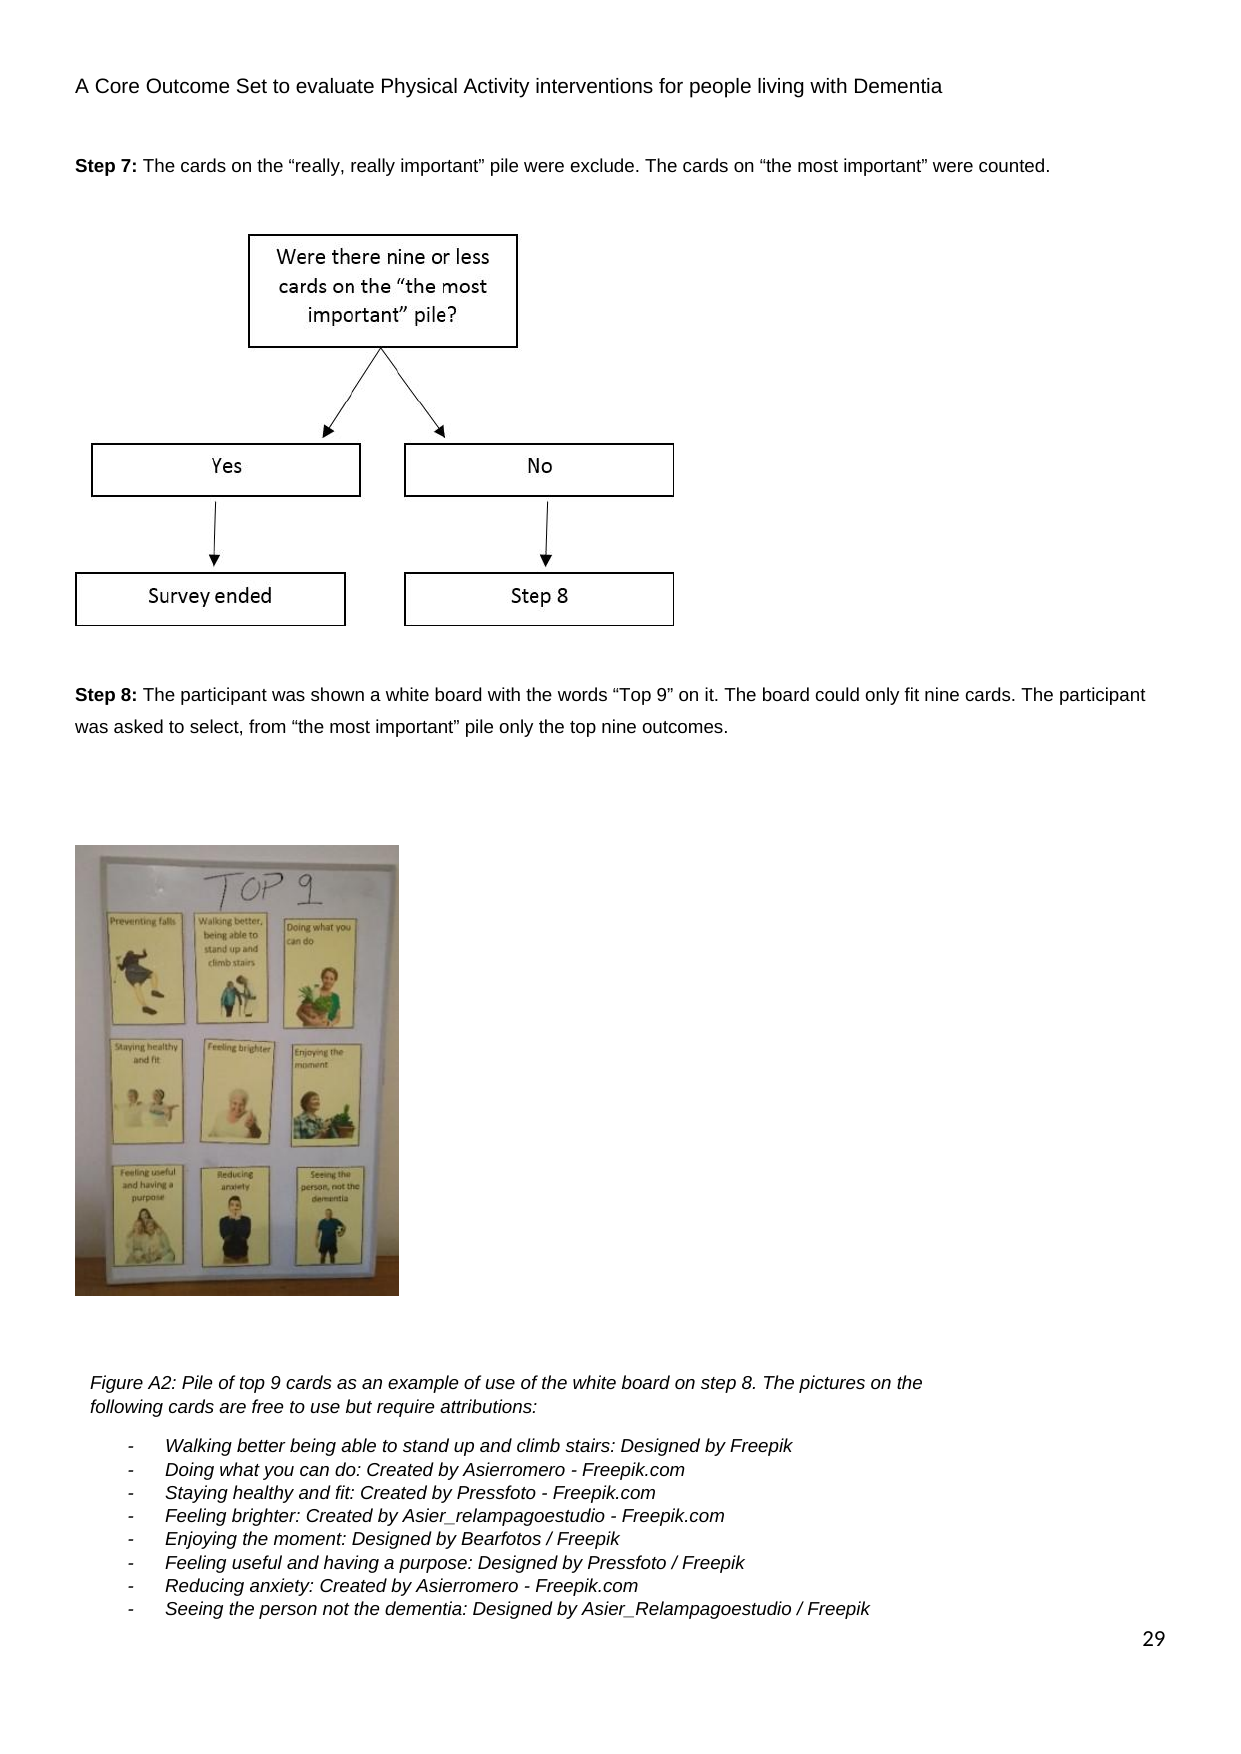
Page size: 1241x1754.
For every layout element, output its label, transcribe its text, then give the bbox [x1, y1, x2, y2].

text Step 7: The cards on the “really, really important” pile were exclude. The cards on “the most important” were counted. [75, 154, 1165, 176]
text Step 8: The participant was shown a white board with the words “Top 9” on it. The board could only fit nine cards. The participant was asked to select, from “the most important” pile only the top nine outcomes. [75, 684, 1165, 738]
picture [75, 234, 674, 626]
picture [75, 845, 399, 1296]
